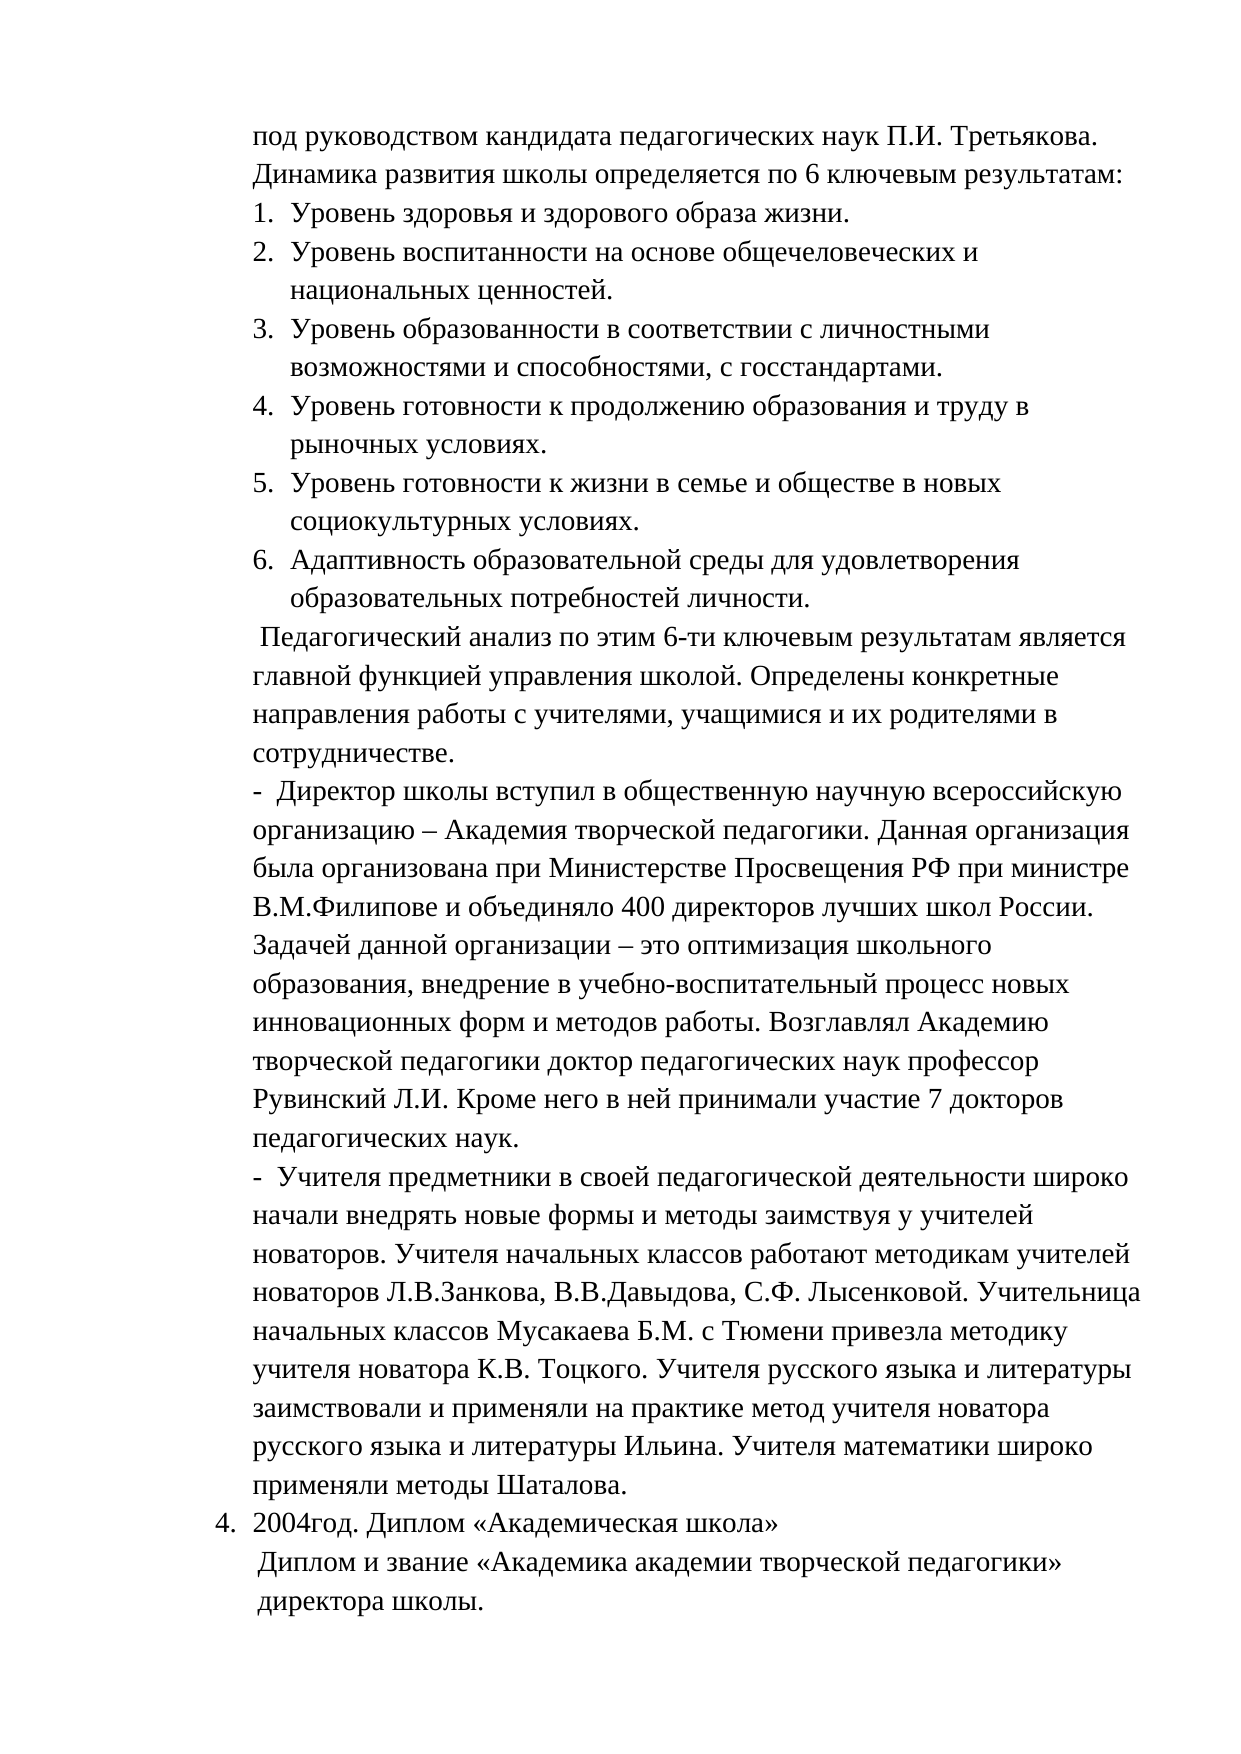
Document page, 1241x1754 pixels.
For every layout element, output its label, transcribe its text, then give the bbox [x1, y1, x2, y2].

text Диплом и звание «Академика академии творческой педагогики» [177, 1544, 1152, 1578]
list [252, 118, 1152, 190]
list Адаптивность образовательной среды для удовлетворения образовательных потребностей личности. [252, 542, 1152, 614]
list Уровень готовности к жизни в семье и обществе в новых социокультурных условиях. [252, 465, 1152, 537]
list Уровень здоровья и здорового образа жизни. [252, 195, 1152, 229]
list - Учителя предметники в своей педагогической деятельности широко начали внедрять новые формы и методы заимствуя у учителей новаторов. Учителя начальных классов работают методикам учителей новаторов Л.В.Занкова, В.В.Давыдова, С.Ф. Лысенковой. Учительница начальных классов Мусакаева Б.М. с Тюмени привезла методику учителя новатора К.В. Тоцкого. Учителя русского языка и литературы заимствовали и применяли на практике метод учителя новатора русского языка и литературы Ильина. Учителя математики широко применяли методы Шаталова. [252, 1159, 1152, 1501]
list Педагогический анализ по этим 6-ти ключевым результатам является главной функцией управления школой. Определены конкретные направления работы с учителями, учащимися и их родителями в сотрудничестве. [252, 619, 1152, 768]
list Уровень образованности в соответствии с личностными возможностями и способностями, с госстандартами. [252, 311, 1152, 383]
list Уровень воспитанности на основе общечеловеческих и национальных ценностей. [252, 234, 1152, 306]
text директора школы. [177, 1583, 1152, 1616]
list Уровень готовности к продолжению образования и труду в рыночных условиях. [252, 388, 1152, 460]
list - Директор школы вступил в общественную научную всероссийскую организацию – Академия творческой педагогики. Данная организация была организована при Министерстве Просвещения РФ при министре В.М.Филипове и объединяло 400 директоров лучших школ России. Задачей данной организации – это оптимизация школьного образования, внедрение в учебно-воспитательный процесс новых инновационных форм и методов работы. Возглавлял Академию творческой педагогики доктор педагогических наук профессор Рувинский Л.И. Кроме него в ней принимали участие 7 докторов педагогических наук. [252, 773, 1152, 1154]
list 2004год. Диплом «Академическая школа» [215, 1506, 1152, 1539]
